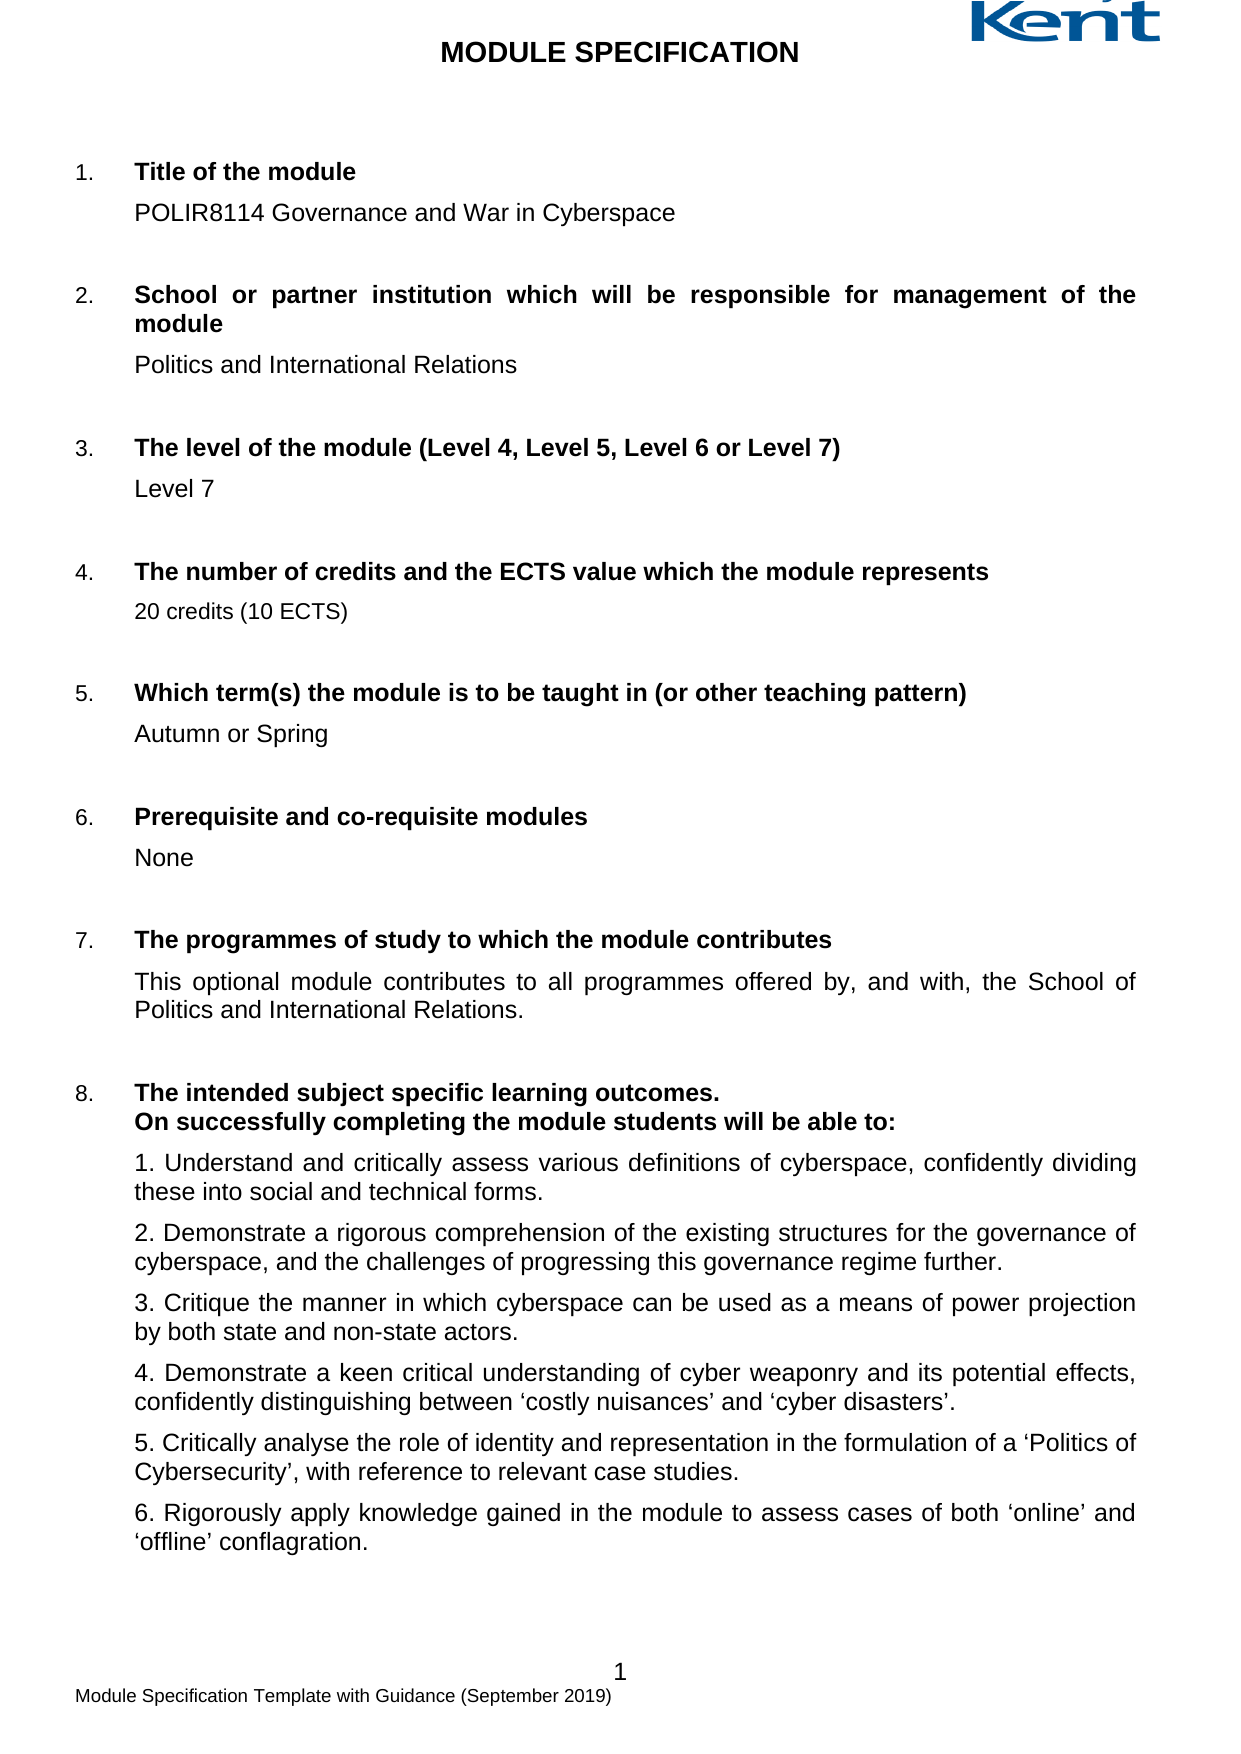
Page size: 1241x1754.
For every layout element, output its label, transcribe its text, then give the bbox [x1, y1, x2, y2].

list Which term(s) the module is to be taught in (or other teaching pattern) [75, 678, 1138, 707]
text 2. Demonstrate a rigorous comprehension of the existing structures for the governance of cyberspace, and the challenges of progressing this governance regime further. [134, 1218, 1138, 1275]
text 1. Understand and critically assess various definitions of cyberspace, confidently dividing these into social and technical forms. [134, 1148, 1138, 1205]
text 3. Critique the manner in which cyberspace can be used as a means of power projection by both state and non-state actors. [134, 1288, 1138, 1345]
list Prerequisite and co-requisite modules [75, 802, 1138, 830]
text 5. Critically analyse the role of identity and representation in the formulation of a ‘Politics of Cybersecurity’, with reference to relevant case studies. [134, 1428, 1138, 1485]
list The intended subject specific learning outcomes. On successfully completing the module students will be able to: [75, 1078, 1138, 1135]
text Autumn or Spring [134, 719, 1138, 748]
text Level 7 [134, 474, 1138, 503]
list Title of the module [75, 156, 1138, 185]
text Politics and International Relations [134, 350, 1138, 379]
picture [970, 0, 1162, 42]
text 20 credits (10 ECTS) [134, 598, 1138, 624]
text 6. Rigorously apply knowledge gained in the module to assess cases of both ‘online’ and ‘offline’ conflagration. [134, 1498, 1138, 1555]
list The programmes of study to which the module contributes [75, 925, 1138, 954]
list The number of credits and the ECTS value which the module represents [75, 556, 1138, 585]
list The level of the module (Level 4, Level 5, Level 6 or Level 7) [75, 433, 1138, 461]
text POLIR8114 Governance and War in Cyberspace [134, 198, 1138, 226]
text None [134, 843, 1138, 872]
text This optional module contributes to all programmes offered by, and with, the School of Politics and International Relations. [134, 967, 1138, 1024]
list School or partner institution which will be responsible for management of the module [75, 280, 1138, 338]
text 4. Demonstrate a keen critical understanding of cyber weaponry and its potential effects, confidently distinguishing between ‘costly nuisances’ and ‘cyber disasters’. [134, 1358, 1138, 1415]
